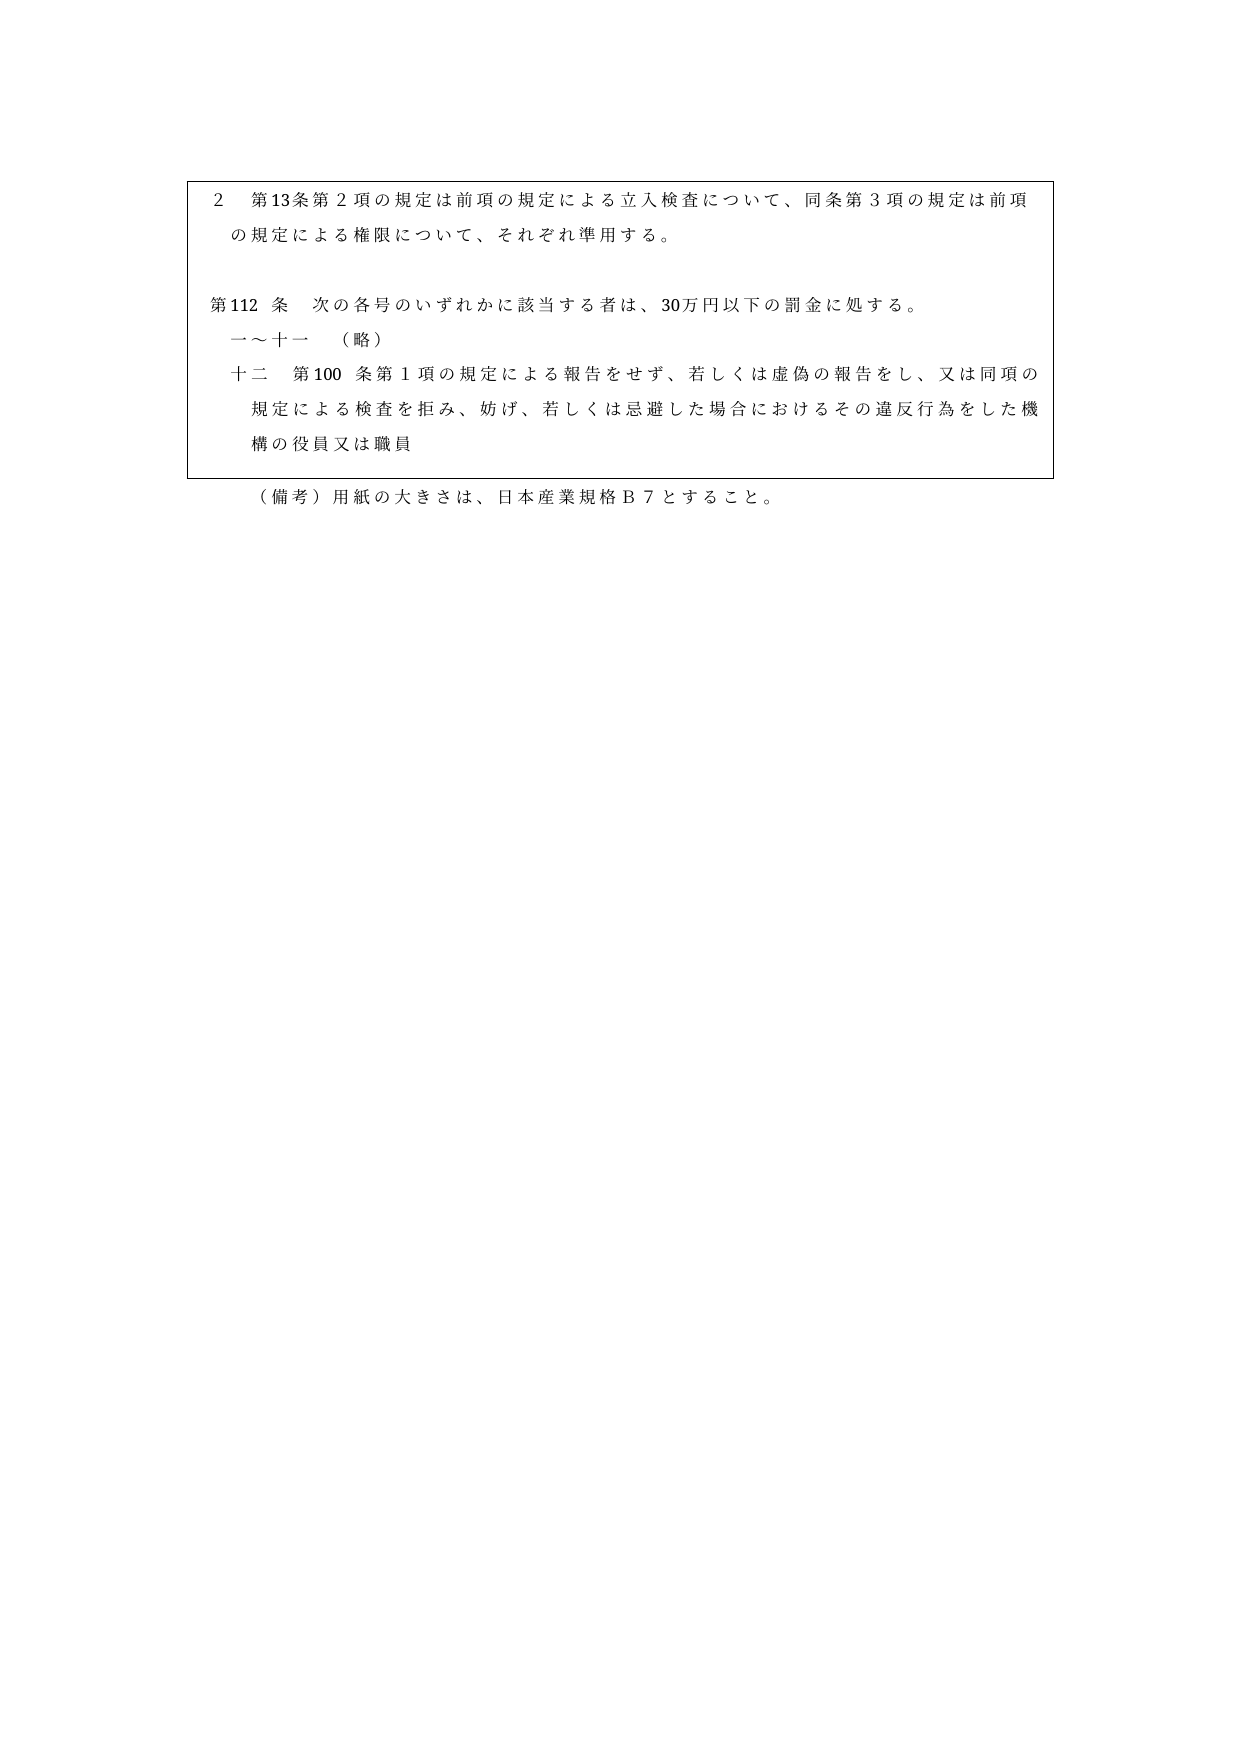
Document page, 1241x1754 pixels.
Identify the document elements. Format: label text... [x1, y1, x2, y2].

text （備考）用紙の大きさは、日本産業規格Ｂ７とすること。 [66, 479, 1174, 514]
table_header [188, 182, 1053, 478]
